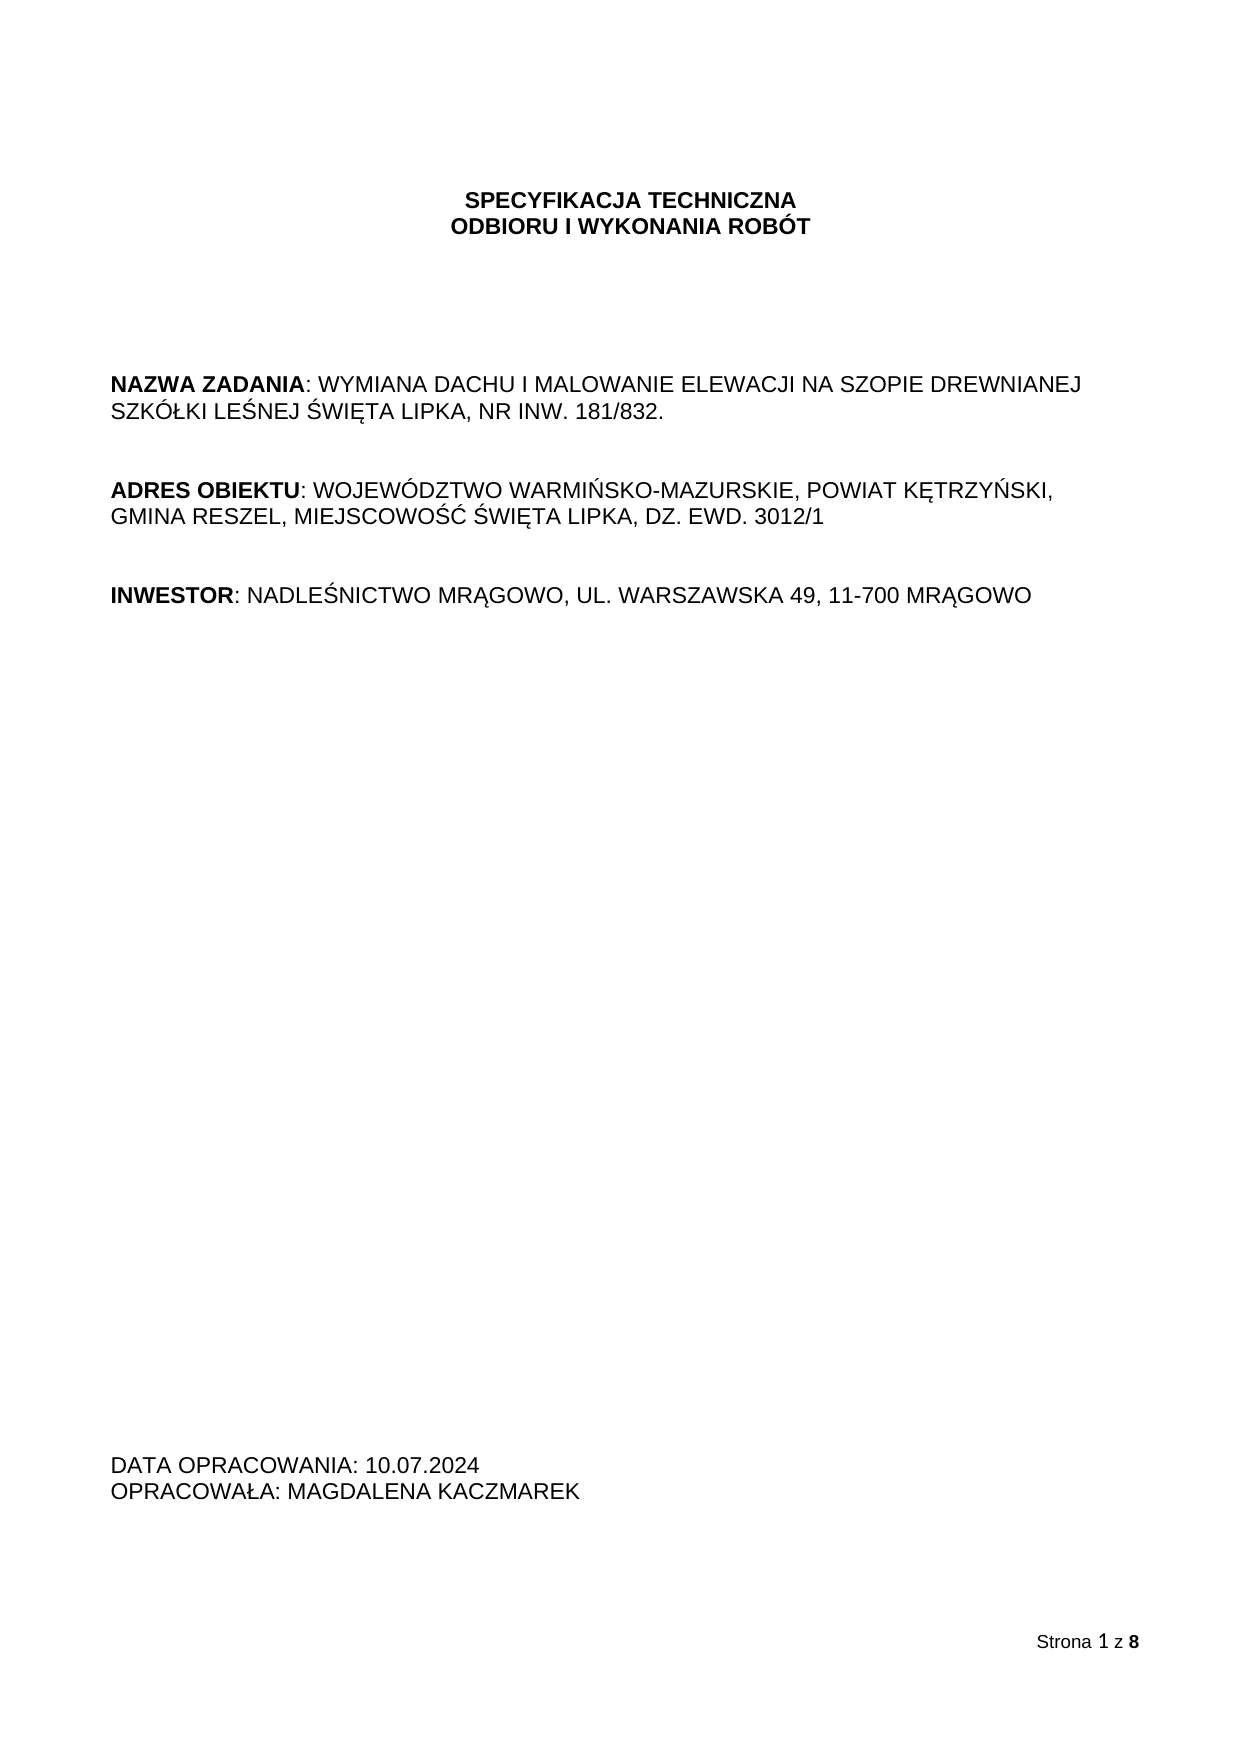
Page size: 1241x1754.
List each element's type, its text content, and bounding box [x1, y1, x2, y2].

text ADRES OBIEKTU: WOJEWÓDZTWO WARMIŃSKO-MAZURSKIE, POWIAT KĘTRZYŃSKI, [110, 477, 1151, 503]
text INWESTOR: NADLEŚNICTWO MRĄGOWO, UL. WARSZAWSKA 49, 11-700 MRĄGOWO [110, 582, 1151, 608]
text GMINA RESZEL, MIEJSCOWOŚĆ ŚWIĘTA LIPKA, DZ. EWD. 3012/1 [110, 503, 1151, 529]
text OPRACOWAŁA: MAGDALENA KACZMAREK [110, 1478, 1151, 1504]
text NAZWA ZADANIA: WYMIANA DACHU I MALOWANIE ELEWACJI NA SZOPIE DREWNIANEJ SZKÓŁKI LEŚNEJ ŚWIĘTA LIPKA, NR INW. 181/832. [110, 371, 1151, 424]
text SPECYFIKACJA TECHNICZNA [110, 187, 1151, 213]
text ODBIORU I WYKONANIA ROBÓT [110, 213, 1151, 239]
text DATA OPRACOWANIA: 10.07.2024 [110, 1452, 1151, 1478]
